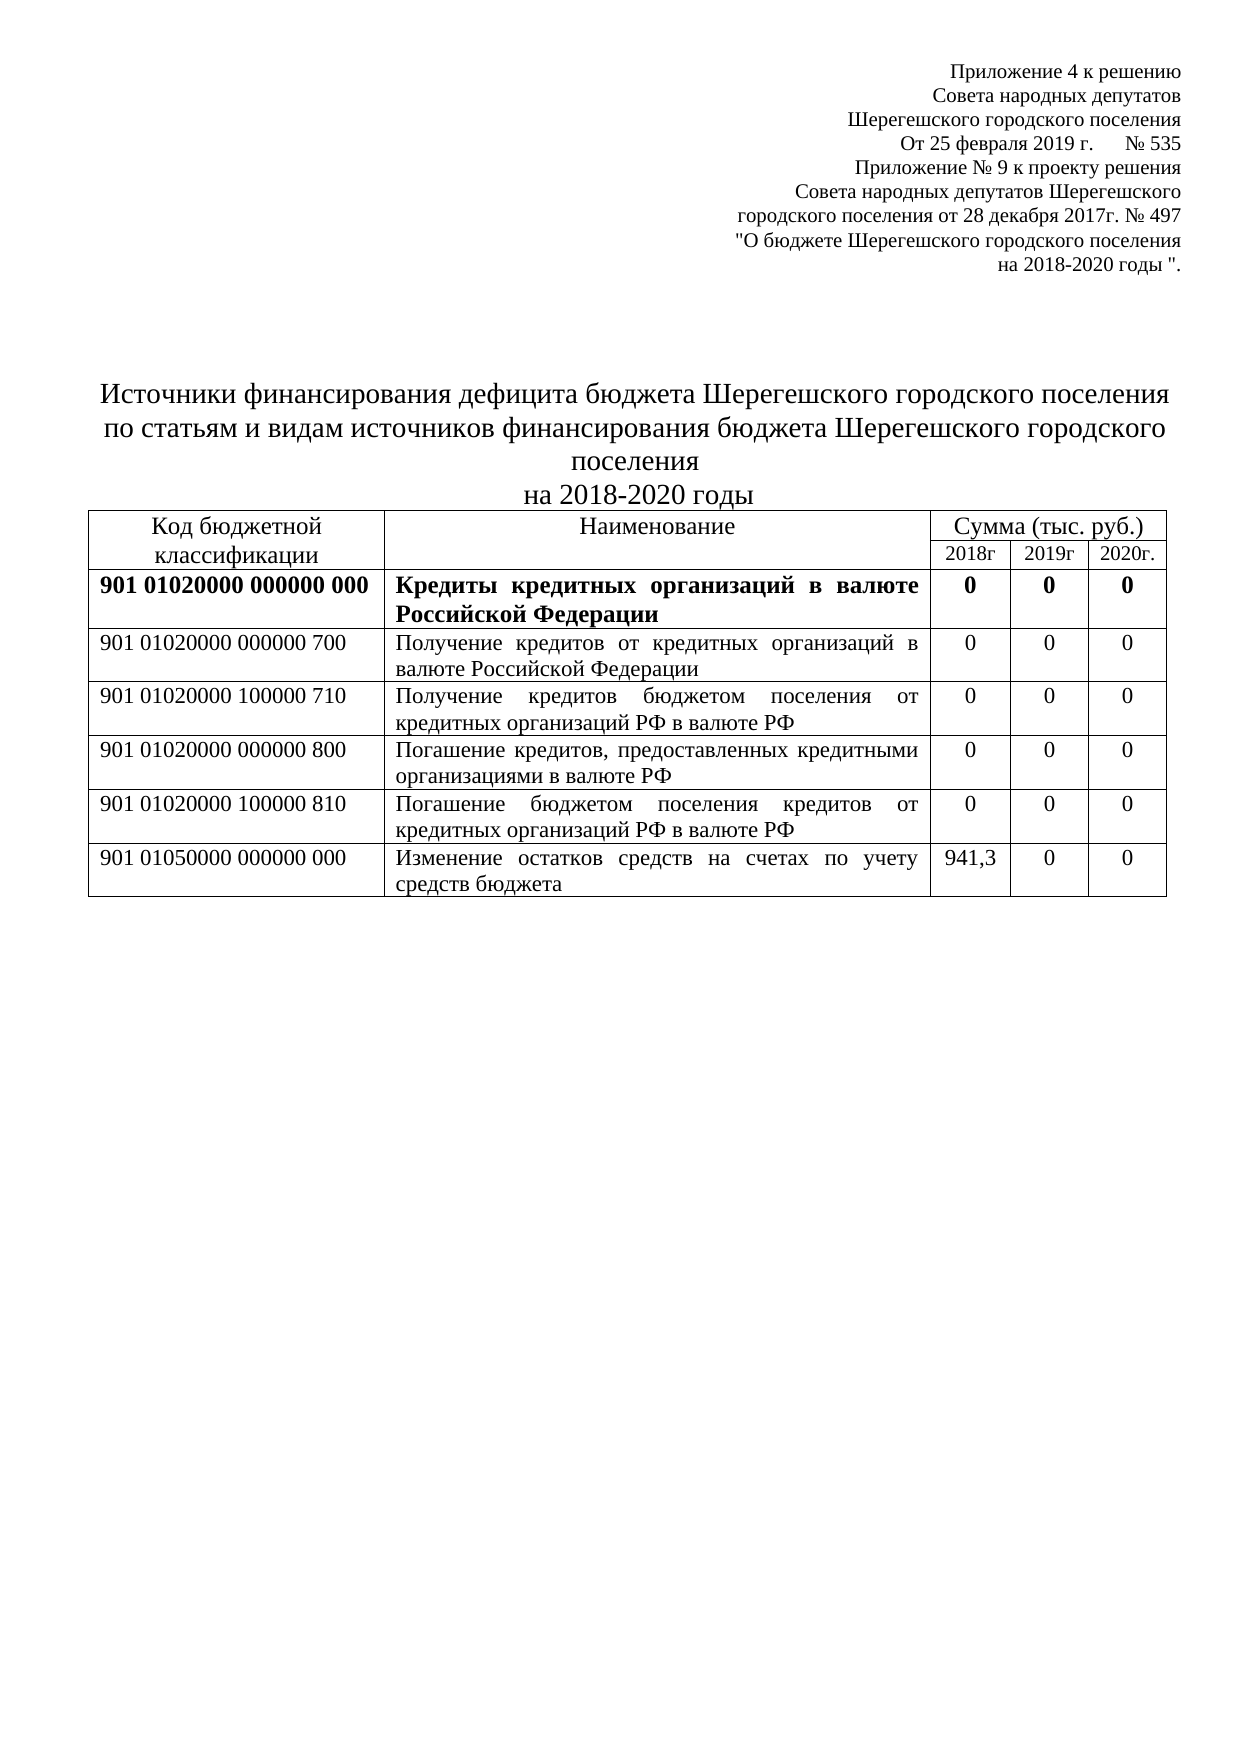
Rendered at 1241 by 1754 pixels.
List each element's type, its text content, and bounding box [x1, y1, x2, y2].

text От 25 февраля 2019 г. № 535 [89, 131, 1181, 155]
table_cell 0 [1011, 790, 1088, 842]
table_cell 901 01020000 000000 000 [89, 570, 384, 627]
table_cell 0 [931, 682, 1010, 735]
text Приложение № 9 к проекту решения [89, 155, 1181, 179]
text Совета народных депутатов [89, 83, 1181, 107]
table_cell Изменение остатков средств на счетах по учету средств бюджета [385, 844, 930, 896]
table_cell Кредиты кредитных организаций в валюте Российской Федерации [385, 570, 930, 627]
table_header Наименование [385, 511, 930, 569]
table_cell 2019г [1011, 541, 1088, 569]
table_cell 2018г [931, 541, 1010, 569]
text Приложение 4 к решению [89, 59, 1181, 83]
text на 2018-2020 годы [89, 477, 1181, 510]
table_cell 901 01020000 100000 810 [89, 790, 384, 842]
table_cell 0 [1011, 844, 1088, 896]
table_cell Получение кредитов бюджетом поселения от кредитных организаций РФ в валюте РФ [385, 682, 930, 735]
text на 2018-2020 годы ". [89, 252, 1181, 276]
table_header Сумма (тыс. руб.) [931, 511, 1166, 540]
table_cell 0 [1011, 682, 1088, 735]
table_cell 2020г. [1089, 541, 1166, 569]
table_cell 901 01020000 000000 800 [89, 736, 384, 789]
table_cell 0 [1089, 682, 1166, 735]
table_cell 0 [1011, 629, 1088, 681]
table_cell 0 [1011, 570, 1088, 627]
table_cell 0 [1011, 736, 1088, 789]
text Шерегешского городского поселения [89, 107, 1181, 131]
table_cell 0 [1089, 736, 1166, 789]
text "О бюджете Шерегешского городского поселения [89, 227, 1181, 252]
table_cell 901 01020000 100000 710 [89, 682, 384, 735]
table_cell Получение кредитов от кредитных организаций в валюте Российской Федерации [385, 629, 930, 681]
table_cell 0 [931, 736, 1010, 789]
text городского поселения от 28 декабря 2017г. № 497 [89, 203, 1181, 227]
table_cell 0 [931, 629, 1010, 681]
table_cell 0 [1089, 790, 1166, 842]
table_cell 0 [1089, 570, 1166, 627]
table_header Код бюджетной классификации [89, 511, 384, 569]
table_cell 941,3 [931, 844, 1010, 896]
text Источники финансирования дефицита бюджета Шерегешского городского поселения по статьям и видам источников финансирования бюджета Шерегешского городского поселения [89, 376, 1181, 477]
table_cell 901 01050000 000000 000 [89, 844, 384, 896]
text Совета народных депутатов Шерегешского [89, 179, 1181, 203]
table_cell 0 [931, 570, 1010, 627]
table_cell 901 01020000 000000 700 [89, 629, 384, 681]
table_cell Погашение бюджетом поселения кредитов от кредитных организаций РФ в валюте РФ [385, 790, 930, 842]
table_cell Погашение кредитов, предоставленных кредитными организациями в валюте РФ [385, 736, 930, 789]
table_cell 0 [931, 790, 1010, 842]
table_cell 0 [1089, 844, 1166, 896]
table_cell 0 [1089, 629, 1166, 681]
